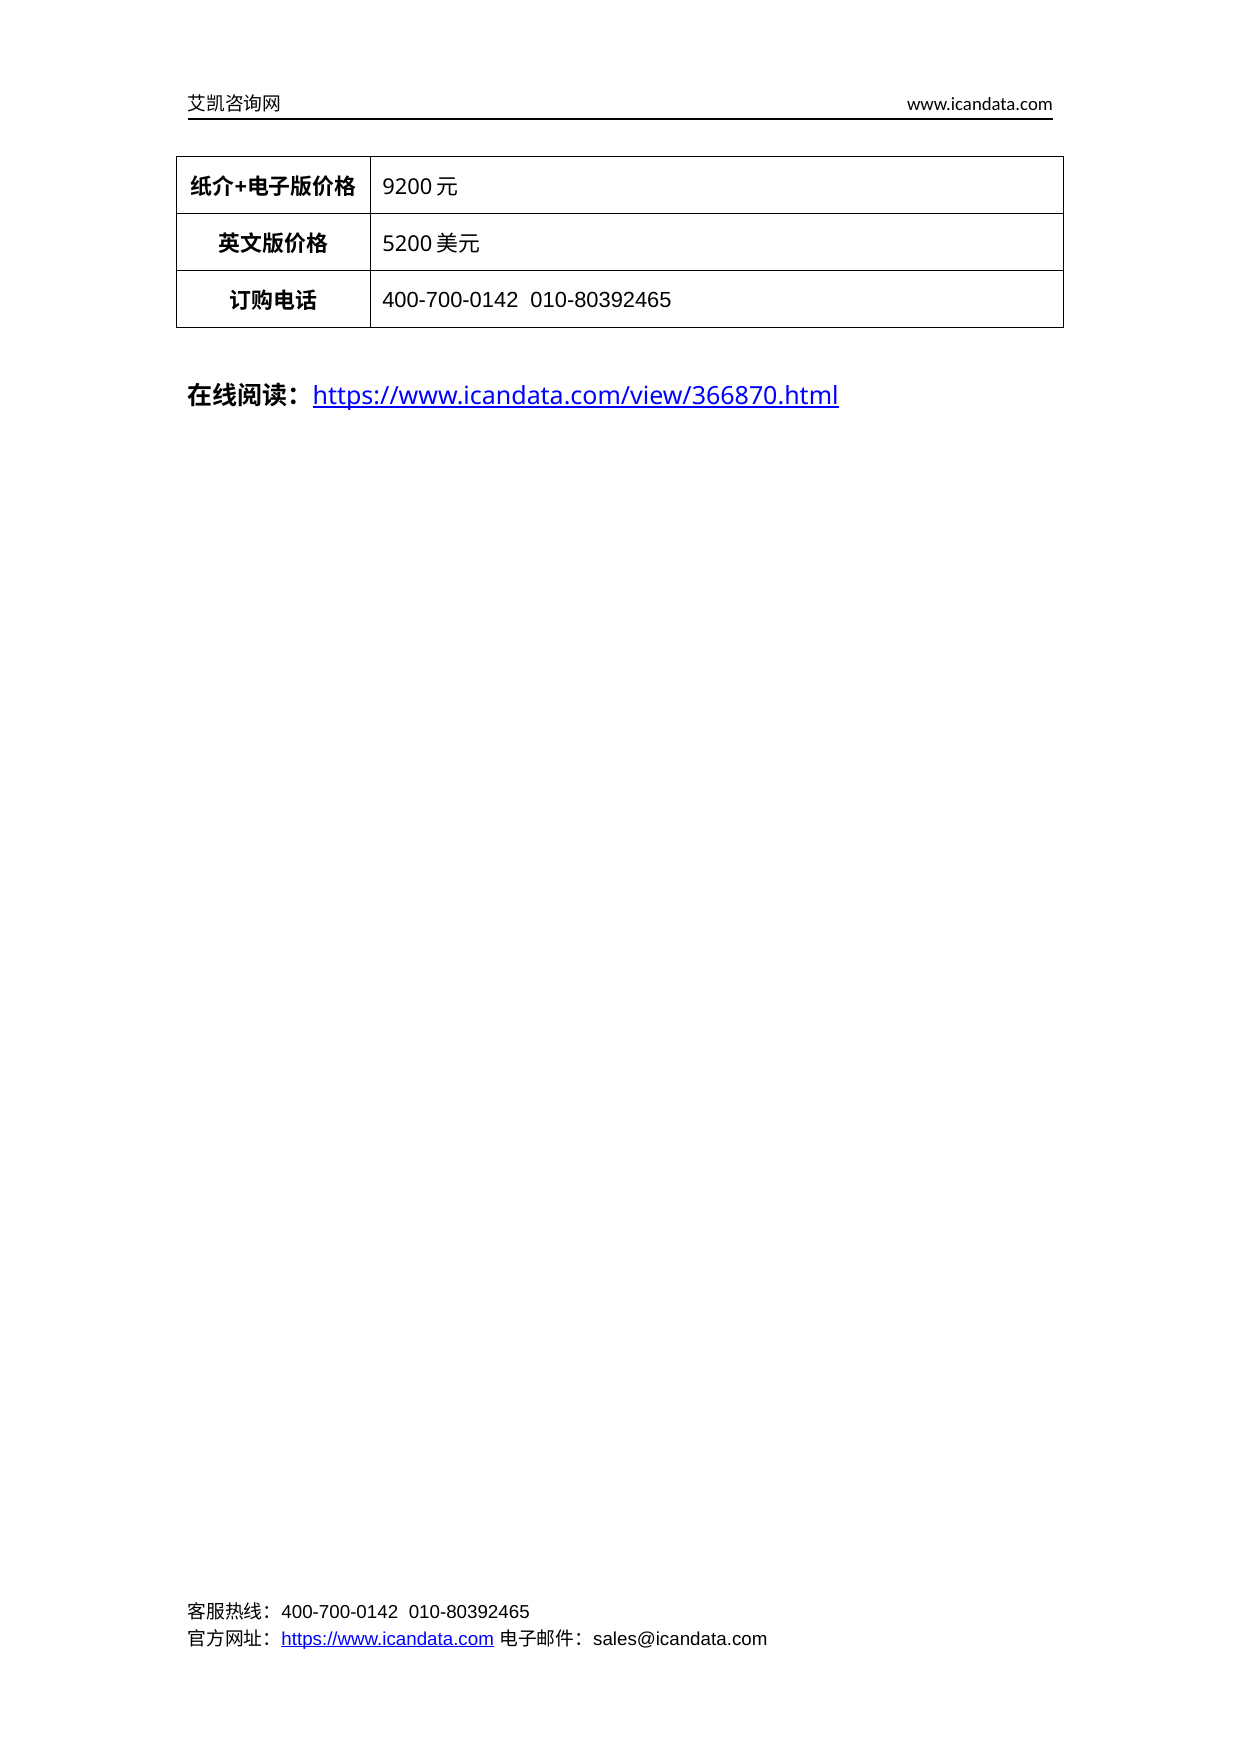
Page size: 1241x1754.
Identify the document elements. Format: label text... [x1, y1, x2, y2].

table_cell 订购电话 [177, 271, 370, 327]
table_cell 9200元 [371, 157, 1063, 213]
table_cell 纸介+电子版价格 [177, 157, 370, 213]
table_cell 400-700-0142 010-80392465 [371, 271, 1063, 327]
table_cell 英文版价格 [177, 214, 370, 270]
table_cell 5200美元 [371, 214, 1063, 270]
text 在线阅读：https://www.icandata.com/view/366870.html [187, 361, 1053, 426]
